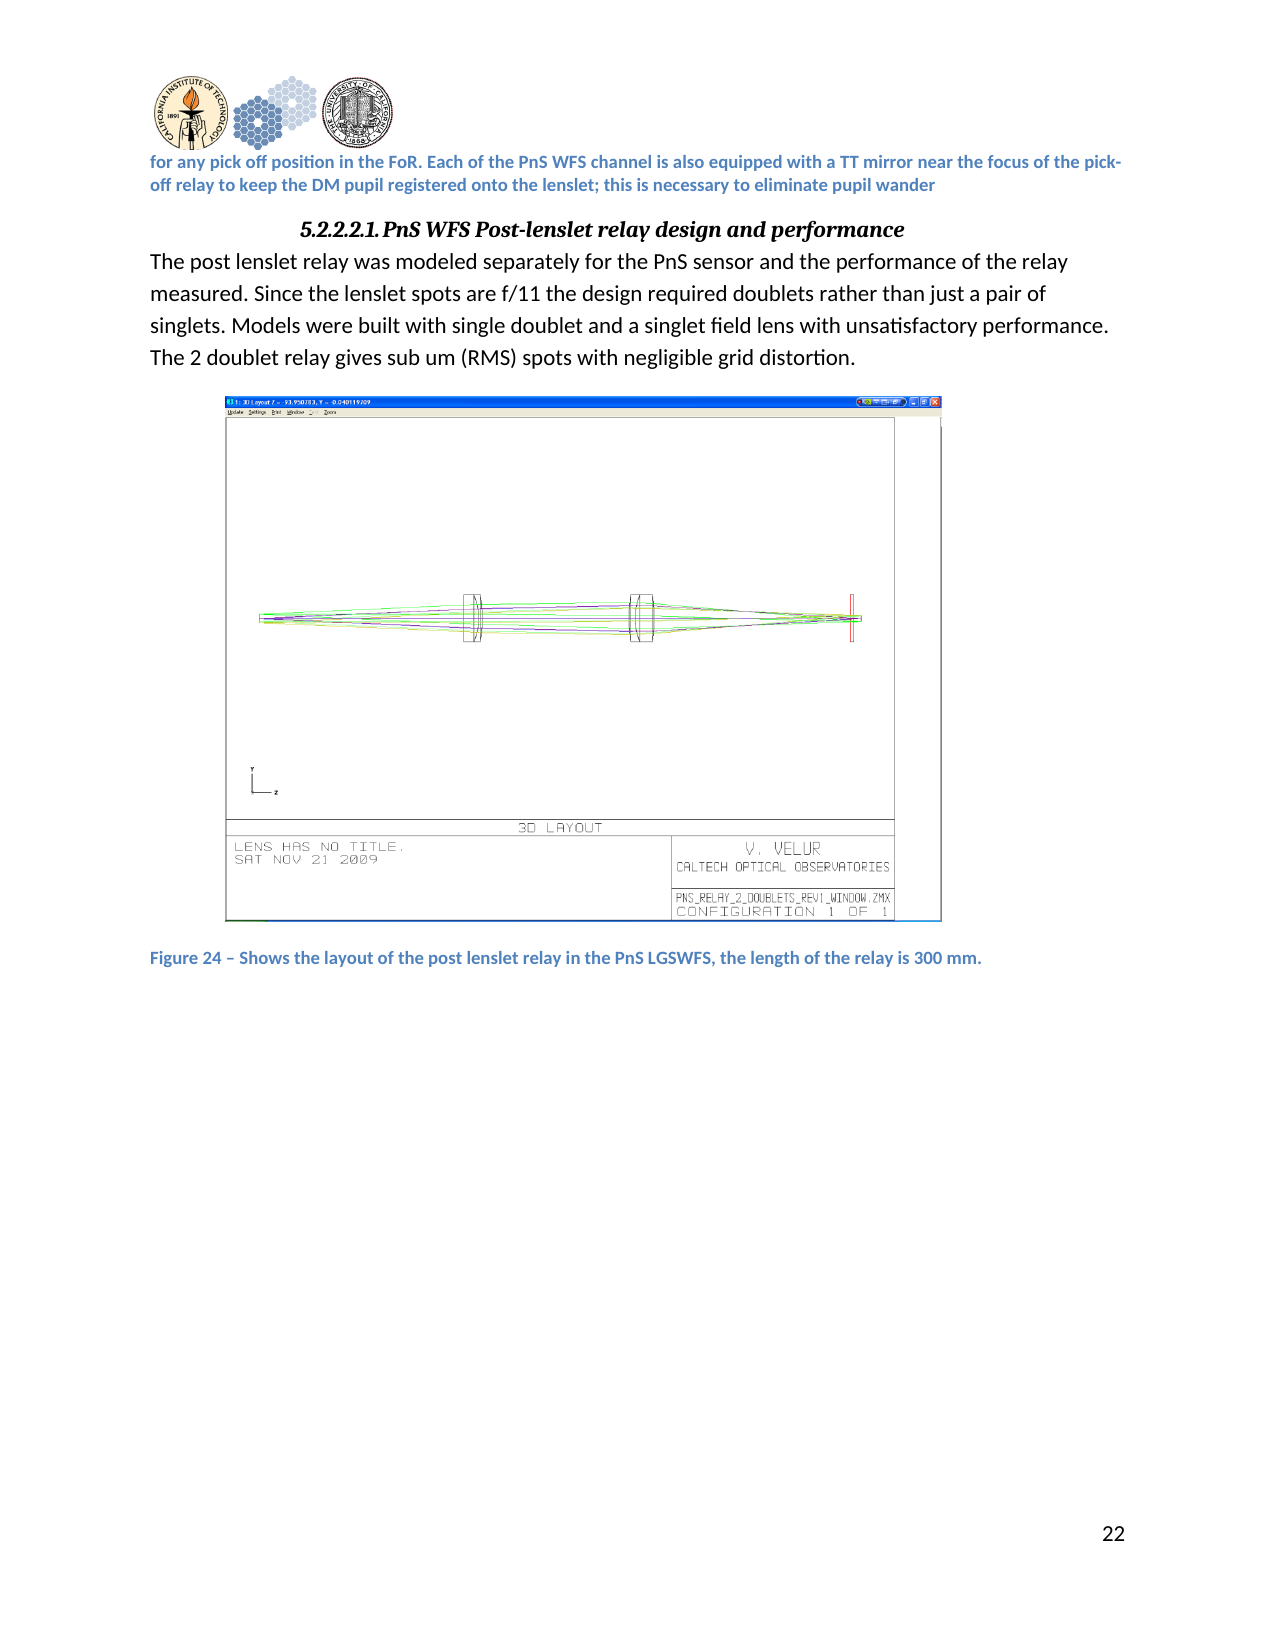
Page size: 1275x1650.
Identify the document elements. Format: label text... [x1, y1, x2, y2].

text The post lenslet relay was modeled separately for the PnS sensor and the performance of the relay measured. Since the lenslet spots are f/11 the design required doublets rather than just a pair of singlets. Models were built with single doublet and a singlet field lens with unsatisfactory performance. The 2 doublet relay gives sub um (RMS) spots with negligible grid distortion. [150, 247, 1125, 371]
picture [225, 396, 942, 922]
subtitle PnS WFS Post-lenslet relay design and performance [300, 217, 1125, 243]
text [150, 150, 1125, 196]
